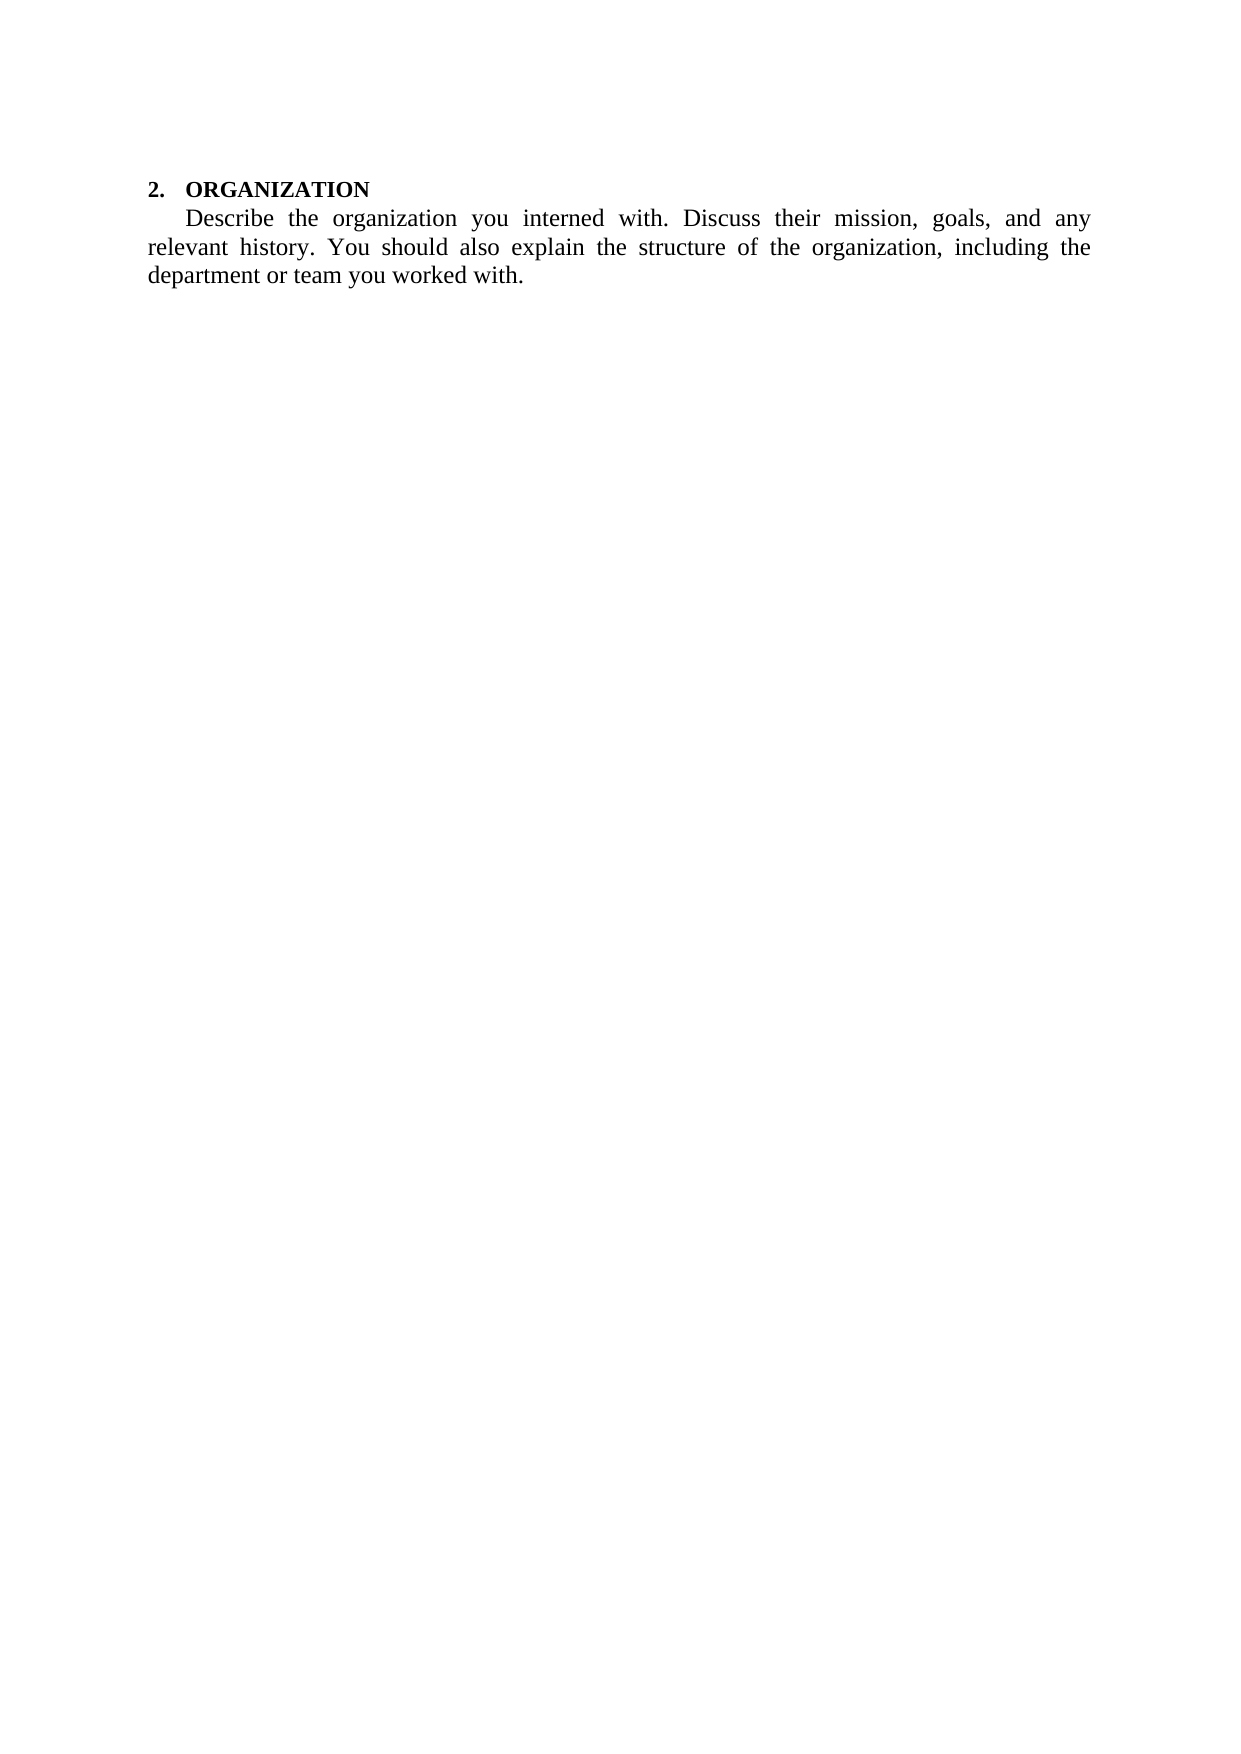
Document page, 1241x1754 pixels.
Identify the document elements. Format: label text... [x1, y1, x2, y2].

subtitle ORGANIZATION [148, 176, 1092, 203]
text Describe the organization you interned with. Discuss their mission, goals, and any relevant history. You should also explain the structure of the organization, including the department or team you worked with. [148, 203, 1092, 289]
